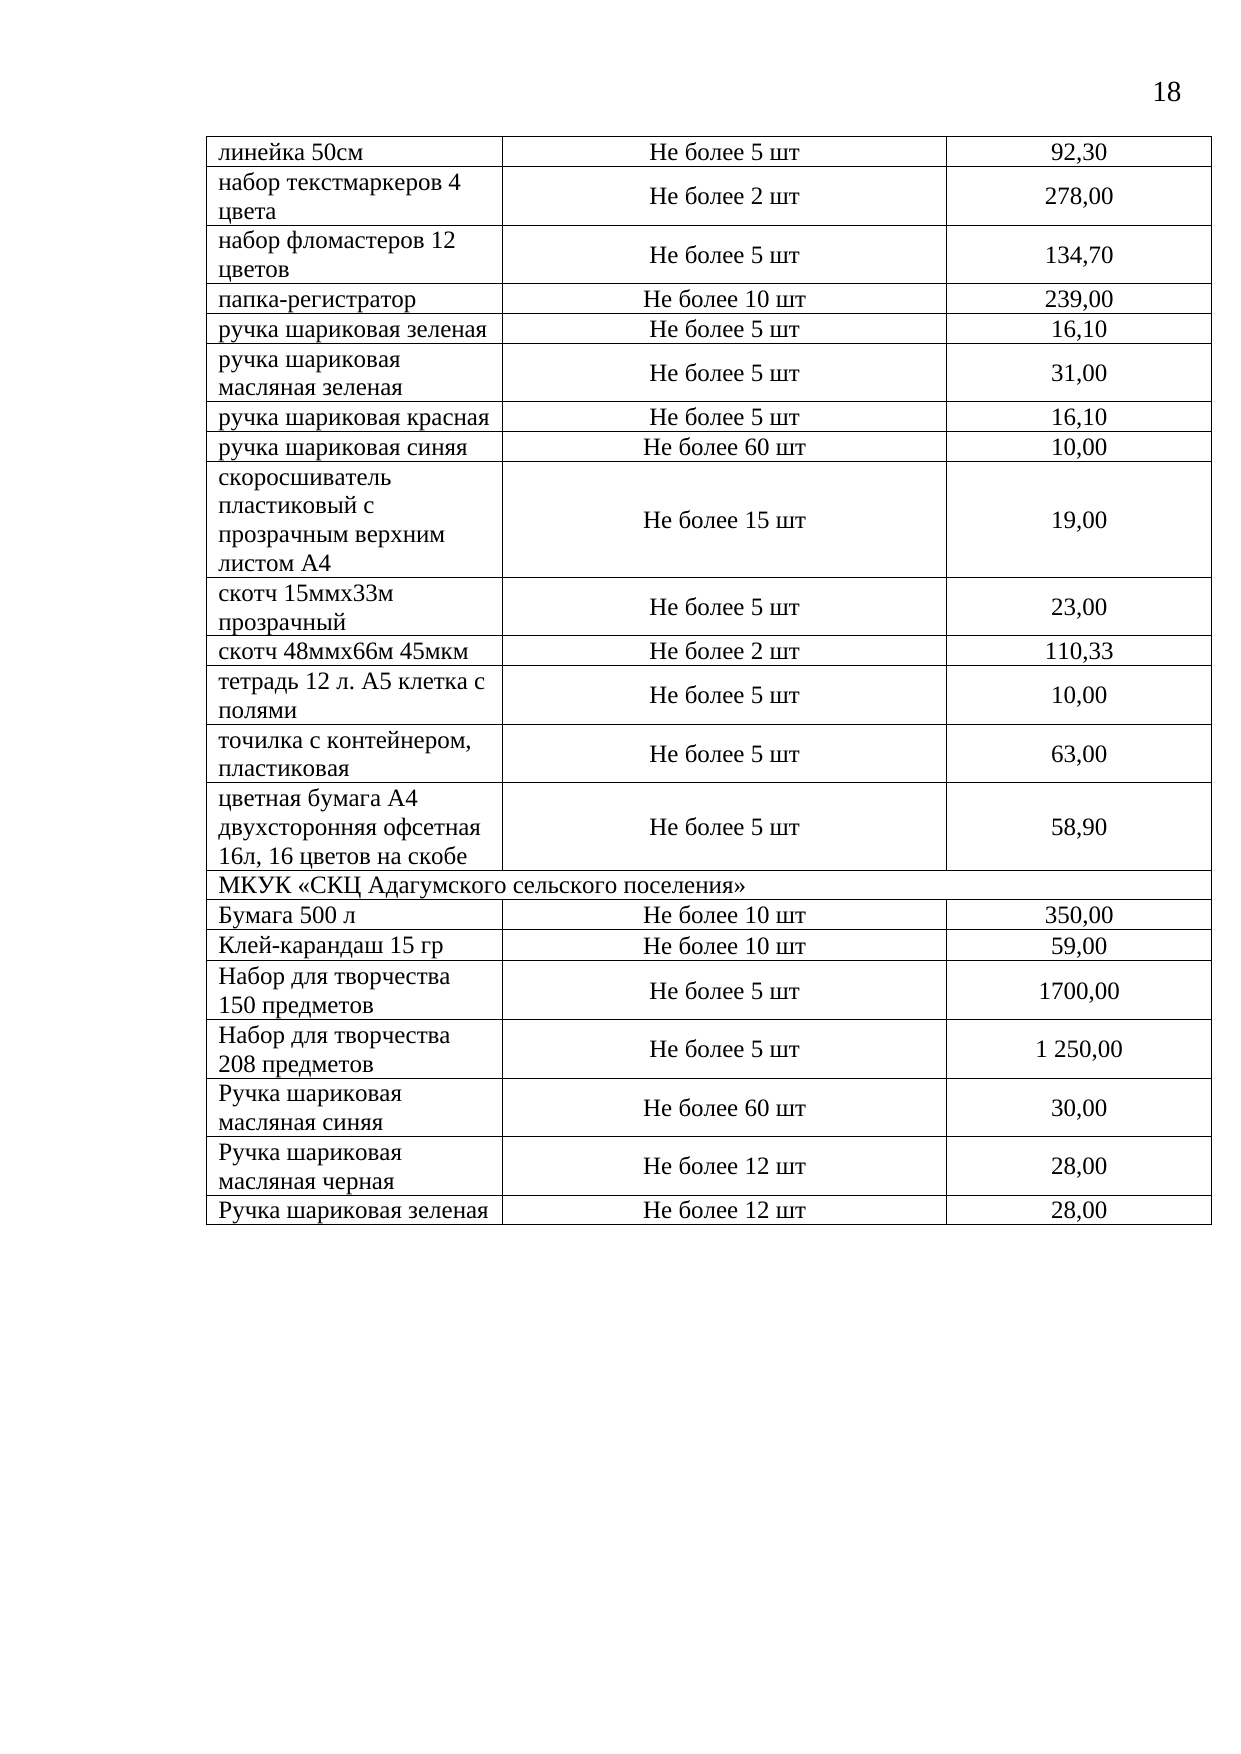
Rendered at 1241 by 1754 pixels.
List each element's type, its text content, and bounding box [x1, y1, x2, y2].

table_cell 134,70 [947, 226, 1211, 283]
table_cell 23,00 [947, 578, 1211, 635]
table_cell Не более 5 шт [503, 783, 946, 869]
table_cell Ручка шариковая масляная черная [207, 1137, 502, 1194]
table_cell Набор для творчества 150 предметов [207, 961, 502, 1019]
table_cell 30,00 [947, 1079, 1211, 1136]
table_cell МКУК «СКЦ Адагумского сельского поселения» [207, 871, 1211, 899]
table_cell Не более 2 шт [503, 636, 946, 665]
table_cell Не более 10 шт [503, 284, 946, 313]
table_cell Не более 12 шт [503, 1137, 946, 1194]
table_cell 59,00 [947, 930, 1211, 960]
table_cell ручка шариковая зеленая [207, 314, 502, 343]
table_cell 239,00 [947, 284, 1211, 313]
table_cell Ручка шариковая масляная синяя [207, 1079, 502, 1136]
table_cell 1 250,00 [947, 1020, 1211, 1077]
table_cell линейка 50см [207, 137, 502, 166]
table_cell Не более 15 шт [503, 462, 946, 577]
table_cell тетрадь 12 л. А5 клетка с полями [207, 666, 502, 724]
table_cell 58,90 [947, 783, 1211, 869]
table_cell 350,00 [947, 900, 1211, 929]
table_cell Не более 5 шт [503, 1020, 946, 1077]
table_cell ручка шариковая красная [207, 402, 502, 431]
table_cell 278,00 [947, 167, 1211, 224]
table_cell 19,00 [947, 462, 1211, 577]
table_cell Не более 5 шт [503, 314, 946, 343]
table_cell Клей-карандаш 15 гр [207, 930, 502, 960]
table_cell скотч 48ммх66м 45мкм [207, 636, 502, 665]
table_cell 10,00 [947, 432, 1211, 461]
table_cell Набор для творчества 208 предметов [207, 1020, 502, 1077]
table_cell 10,00 [947, 666, 1211, 724]
table_cell Бумага 500 л [207, 900, 502, 929]
table_cell Ручка шариковая зеленая [207, 1196, 502, 1224]
table_cell набор текстмаркеров 4 цвета [207, 167, 502, 224]
table_cell 63,00 [947, 725, 1211, 782]
table_cell Не более 5 шт [503, 961, 946, 1019]
table_cell Не более 60 шт [503, 432, 946, 461]
table_cell Не более 10 шт [503, 900, 946, 929]
table_cell Не более 5 шт [503, 402, 946, 431]
table_cell скотч 15ммх33м прозрачный [207, 578, 502, 635]
table_cell Не более 5 шт [503, 666, 946, 724]
table_cell набор фломастеров 12 цветов [207, 226, 502, 283]
table_cell ручка шариковая синяя [207, 432, 502, 461]
table_cell 110,33 [947, 636, 1211, 665]
table_cell Не более 5 шт [503, 137, 946, 166]
table_cell Не более 5 шт [503, 725, 946, 782]
table_cell цветная бумага А4 двухсторонняя офсетная 16л, 16 цветов на скобе [207, 783, 502, 869]
table_cell Не более 5 шт [503, 578, 946, 635]
table_cell 28,00 [947, 1196, 1211, 1224]
table_cell 31,00 [947, 344, 1211, 401]
table_cell ручка шариковая масляная зеленая [207, 344, 502, 401]
table_cell Не более 12 шт [503, 1196, 946, 1224]
table_cell 28,00 [947, 1137, 1211, 1194]
table_cell скоросшиватель пластиковый с прозрачным верхним листом А4 [207, 462, 502, 577]
table_cell папка-регистратор [207, 284, 502, 313]
table_cell 16,10 [947, 314, 1211, 343]
table_cell Не более 10 шт [503, 930, 946, 960]
table_cell 1700,00 [947, 961, 1211, 1019]
table_cell точилка с контейнером, пластиковая [207, 725, 502, 782]
table_cell Не более 2 шт [503, 167, 946, 224]
table_cell Не более 60 шт [503, 1079, 946, 1136]
table_cell 16,10 [947, 402, 1211, 431]
table_cell 92,30 [947, 137, 1211, 166]
table_cell Не более 5 шт [503, 226, 946, 283]
table_cell Не более 5 шт [503, 344, 946, 401]
